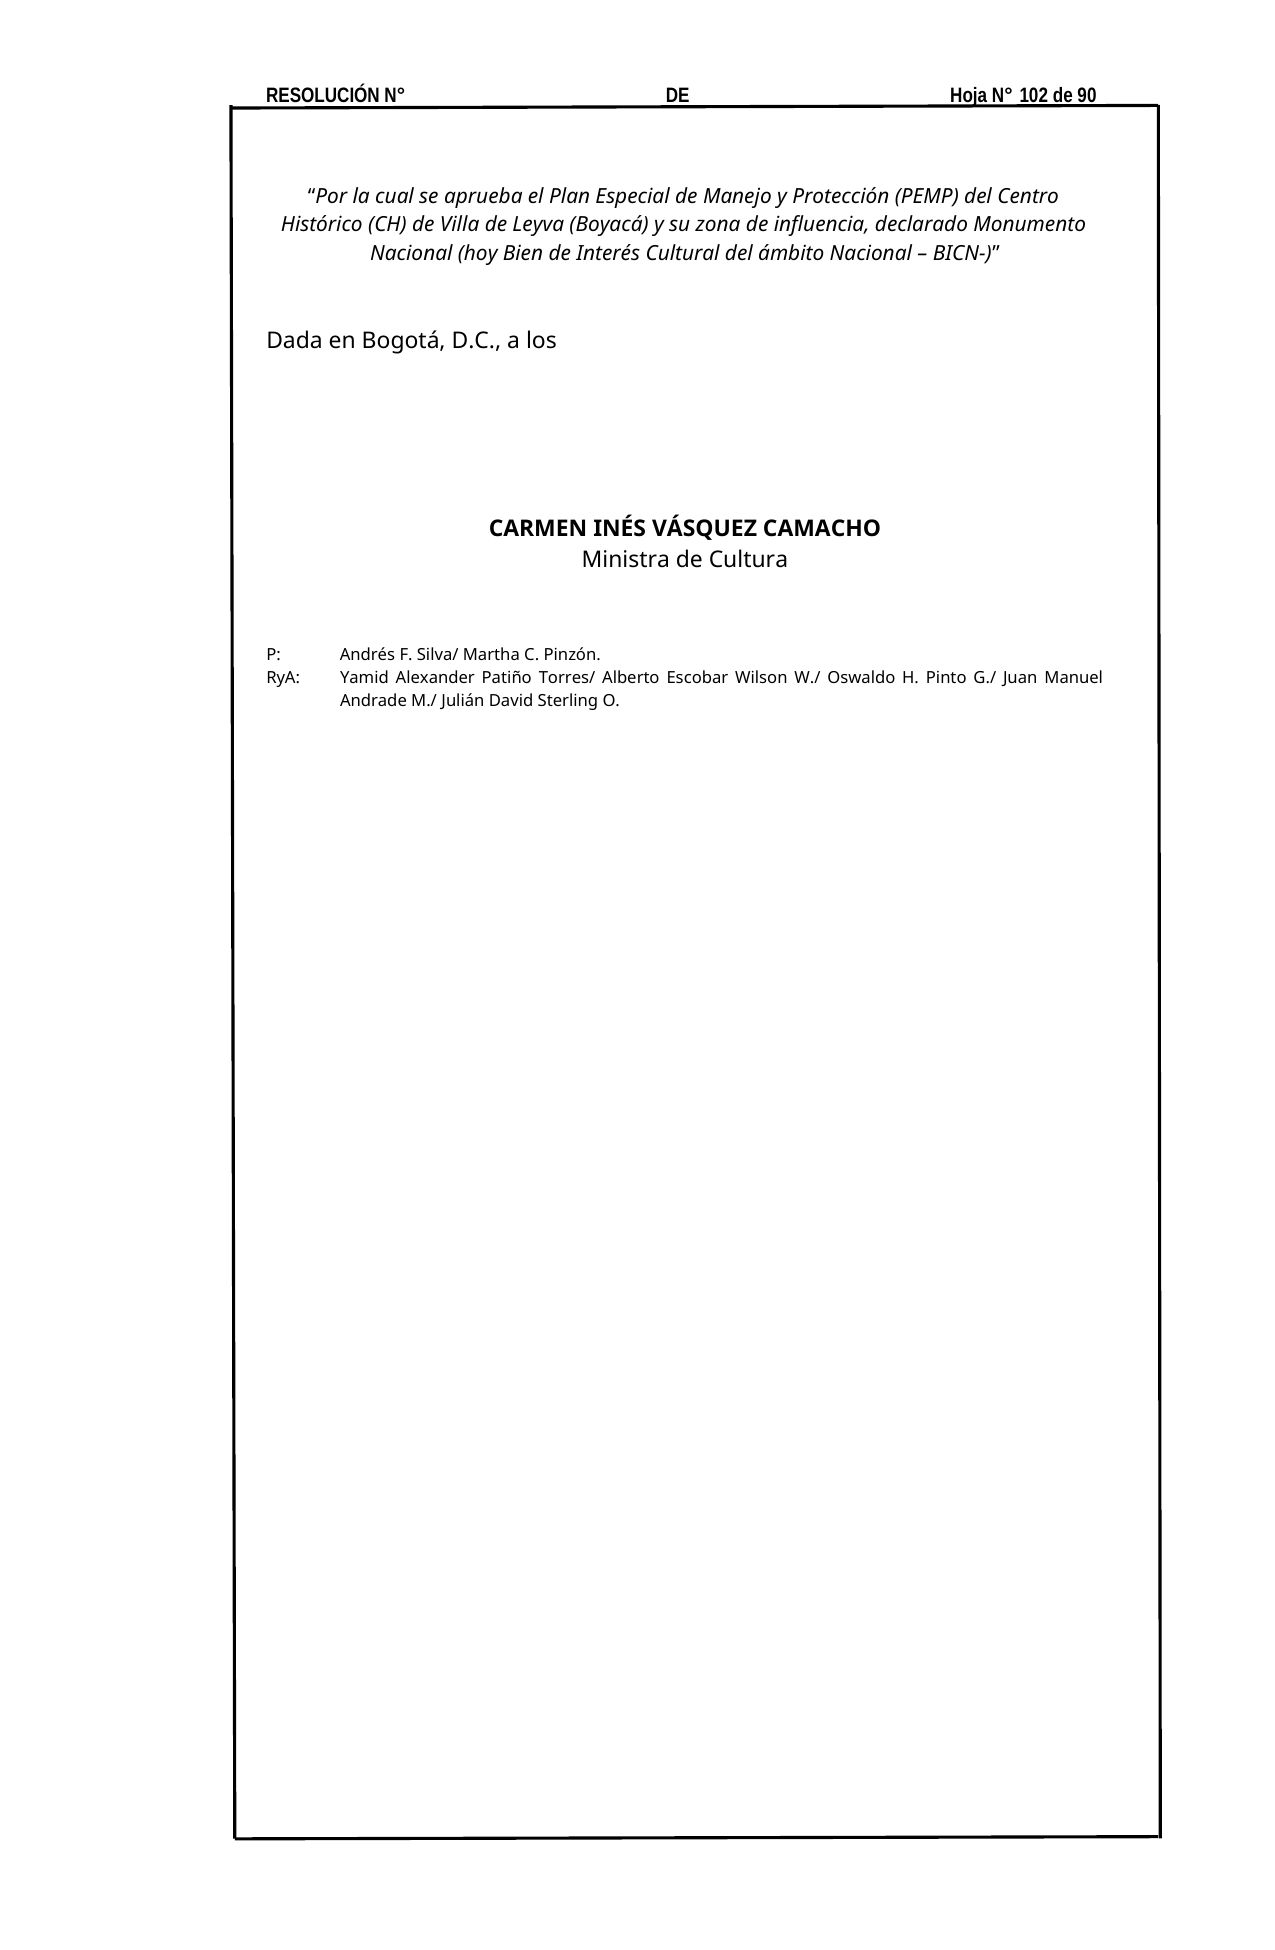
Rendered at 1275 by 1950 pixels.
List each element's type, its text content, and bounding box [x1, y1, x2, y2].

text P: Andrés F. Silva/ Martha C. Pinzón. [266, 643, 1104, 666]
text Dada en Bogotá, D.C., a los [266, 324, 1104, 355]
text Ministra de Cultura [266, 543, 1104, 574]
text RyA: Yamid Alexander Patiño Torres/ Alberto Escobar Wilson W./ Oswaldo H. Pinto G./ Juan Manuel Andrade M./ Julián David Sterling O. [266, 666, 1104, 711]
text CARMEN INÉS VÁSQUEZ CAMACHO [266, 512, 1104, 543]
